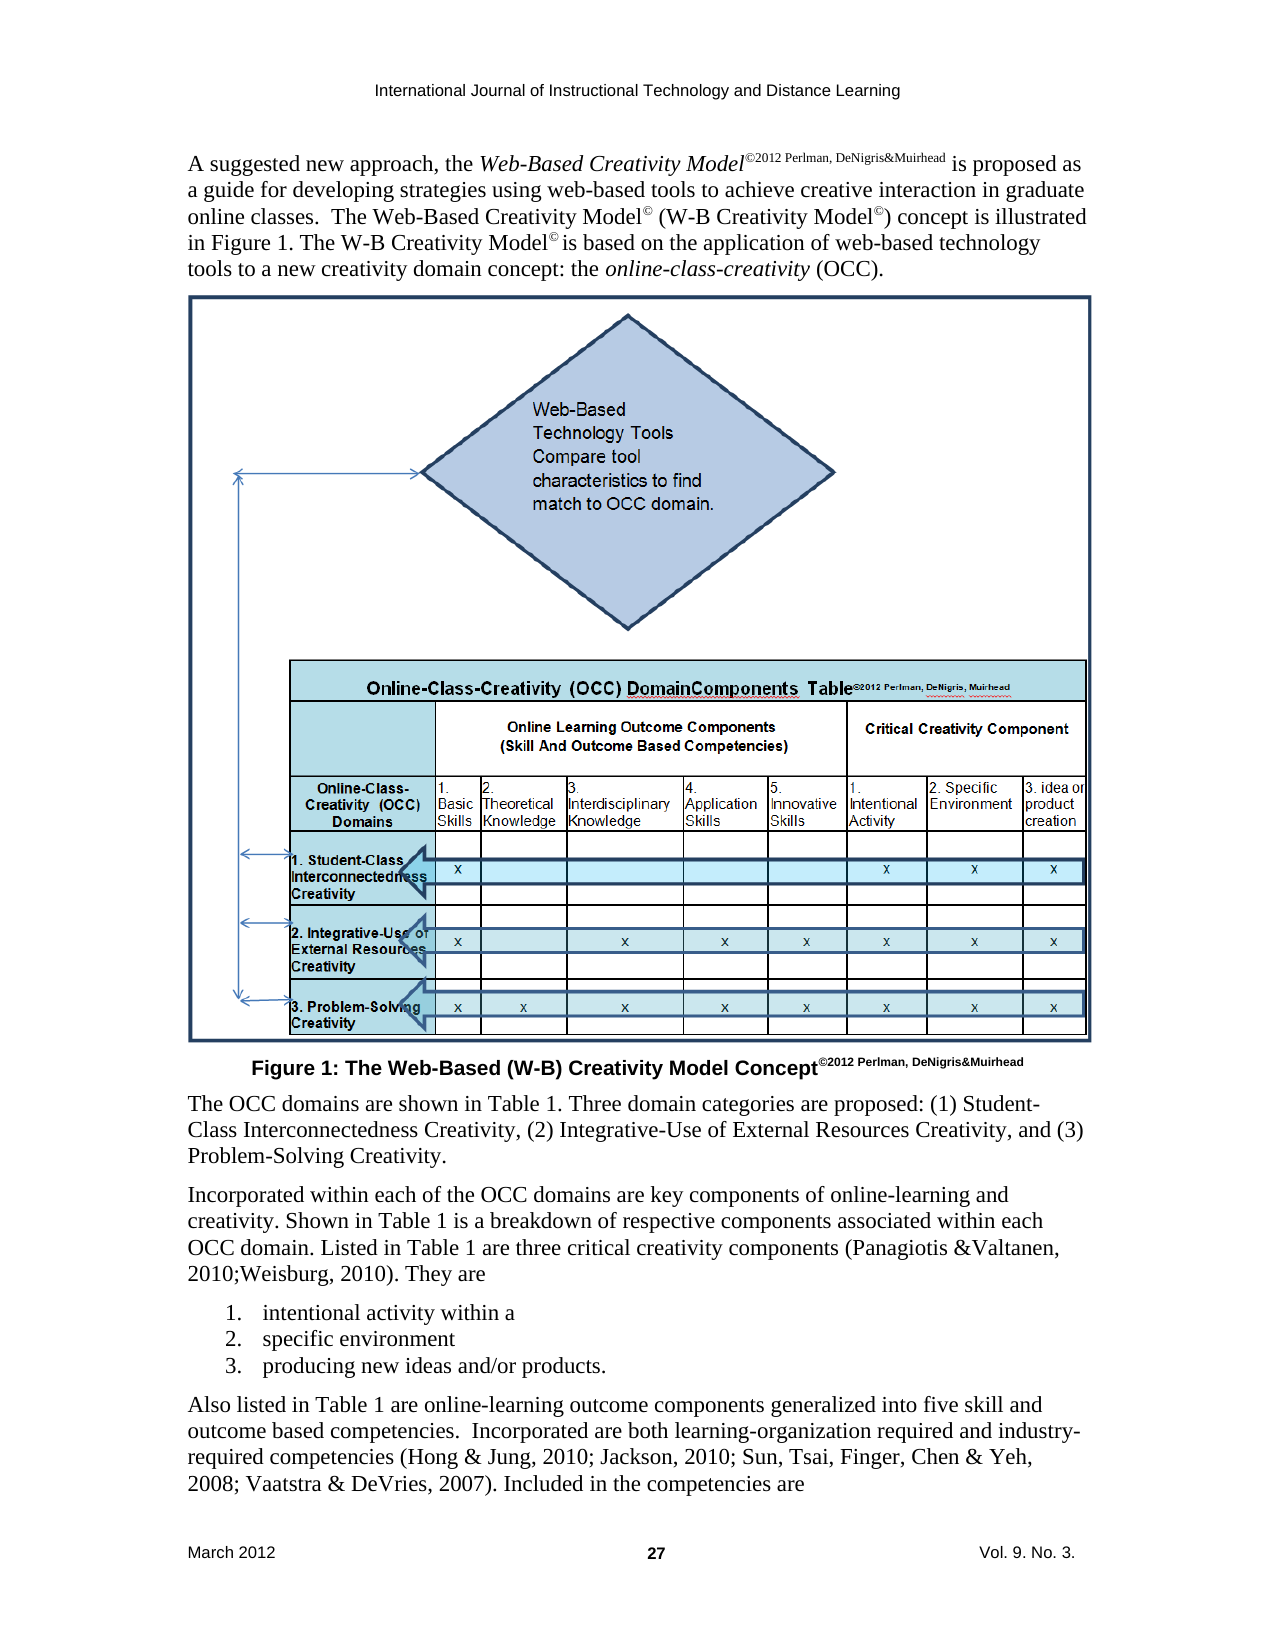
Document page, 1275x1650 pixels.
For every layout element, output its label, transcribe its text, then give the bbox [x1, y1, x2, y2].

text Incorporated within each of the OCC domains are key components of online-learning and creativity. Shown in Table 1 is a breakdown of respective components associated within each OCC domain. Listed in Table 1 are three critical creativity components (Panagiotis &Valtanen, 2010;Weisburg, 2010). They are [187, 1181, 1087, 1287]
text Also listed in Table 1 are online-learning outcome components generalized into five skill and outcome based competencies. Incorporated are both learning-organization required and industry-required competencies (Hong & Jung, 2010; Jackson, 2010; Sun, Tsai, Finger, Chen & Yeh, 2008; Vaatstra & DeVries, 2007). Included in the competencies are [187, 1391, 1087, 1496]
list producing new ideas and/or products. [225, 1352, 1087, 1378]
text The OCC domains are shown in Table 1. Three domain categories are proposed: (1) Student-Class Interconnectedness Creativity, (2) Integrative-Use of External Resources Creativity, and (3) Problem-Solving Creativity. [187, 1090, 1087, 1169]
list intentional activity within a [225, 1299, 1087, 1326]
list specific environment [225, 1326, 1087, 1352]
picture [187, 294, 1092, 1043]
text Figure 1: The Web-Based (W-B) Creativity Model Concept©2012 Perlman, DeNigris&Muirhead [187, 1055, 1087, 1079]
text A suggested new approach, the Web-Based Creativity Model©2012 Perlman, DeNigris&Muirhead is proposed as a guide for developing strategies using web-based tools to achieve creative interaction in graduate online classes. The Web-Based Creativity Model© (W-B Creativity Model©) concept is illustrated in Figure 1. The W-B Creativity Model© is based on the application of web-based technology tools to a new creativity domain concept: the online-class-creativity (OCC). [187, 150, 1087, 282]
